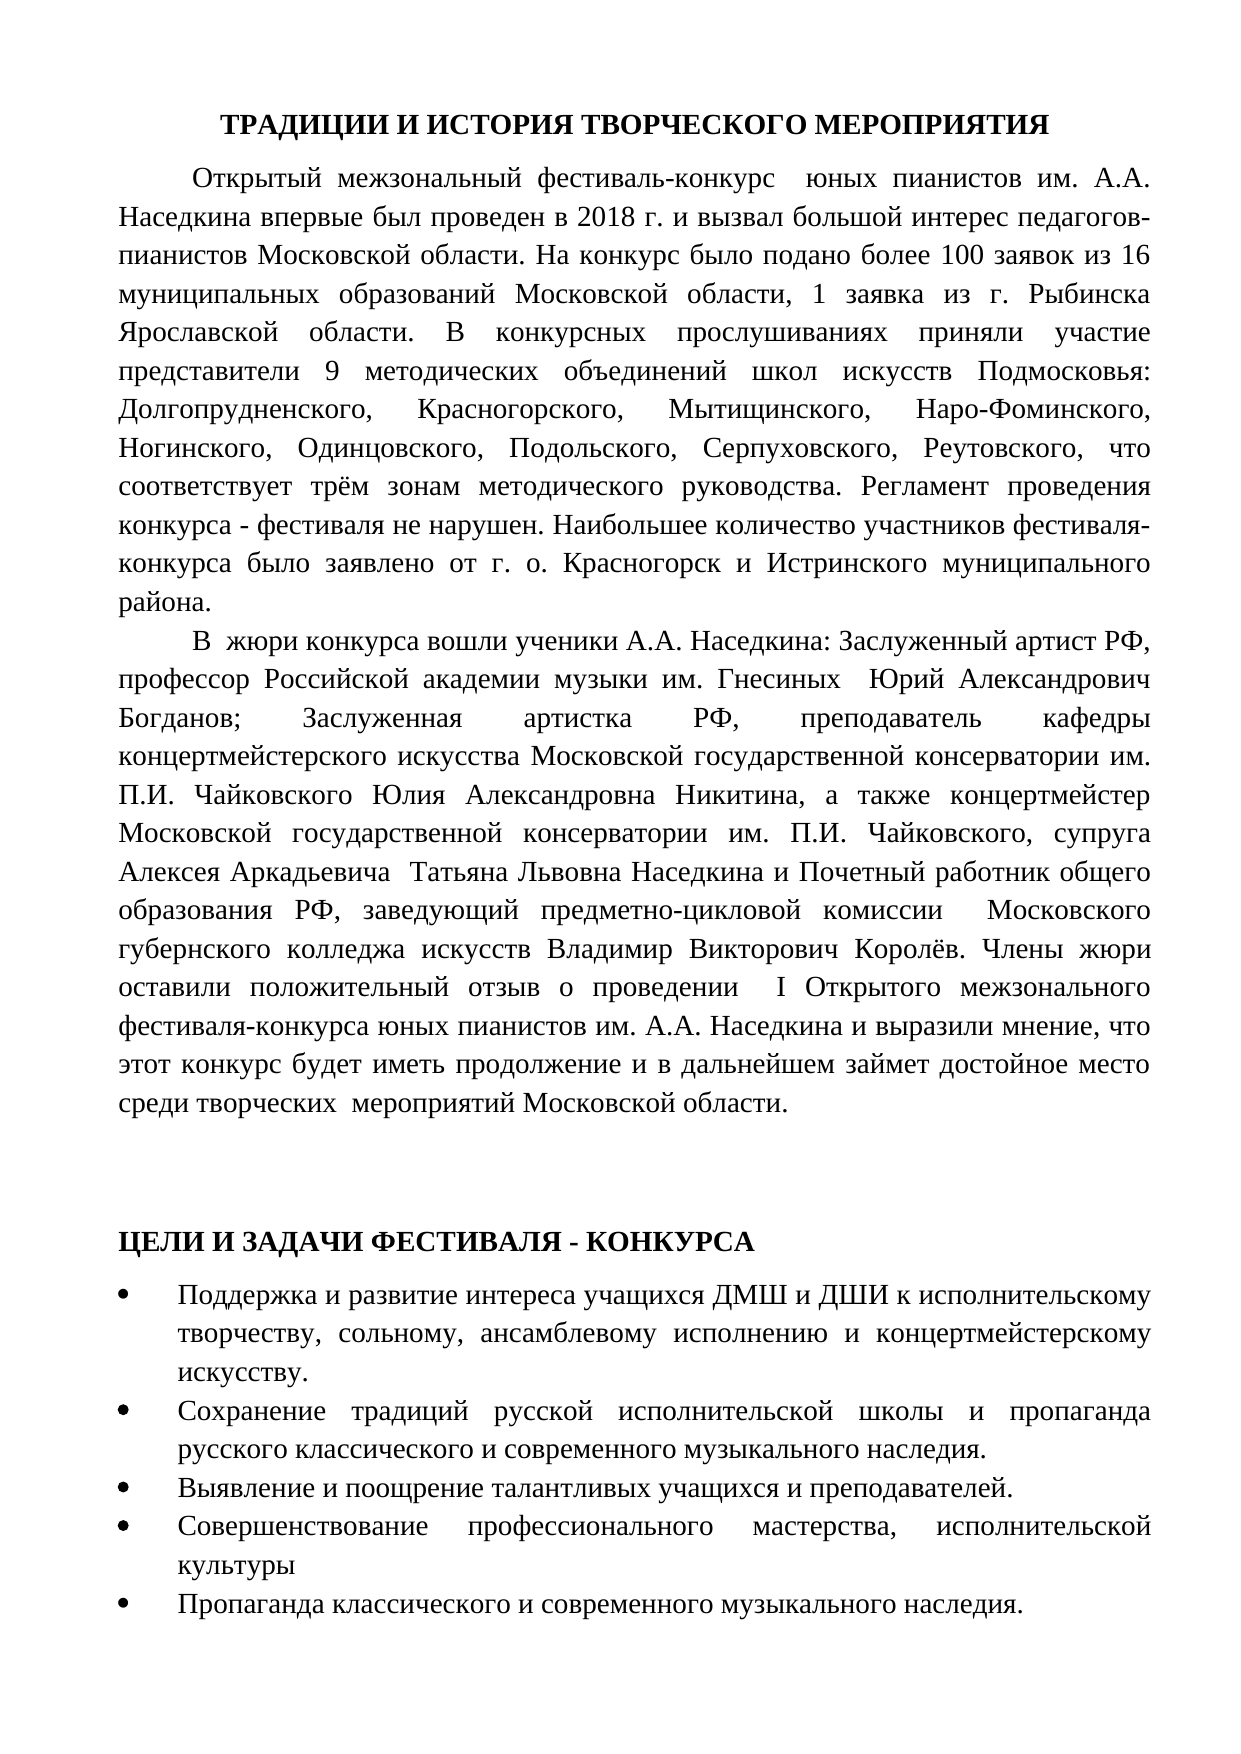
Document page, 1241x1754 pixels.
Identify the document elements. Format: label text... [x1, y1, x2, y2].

list Выявление и поощрение талантливых учащихся и преподавателей. [118, 1470, 1152, 1503]
list В жюри конкурса вошли ученики А.А. Наседкина: Заслуженный артист РФ, профессор Российской академии музыки им. Гнесиных Юрий Александрович Богданов; Заслуженная артистка РФ, преподаватель кафедры концертмейстерского искусства Московской государственной консерватории им. П.И. Чайковского Юлия Александровна Никитина, а также концертмейстер Московской государственной консерватории им. П.И. Чайковского, супруга Алексея Аркадьевича Татьяна Львовна Наседкина и Почетный работник общего образования РФ, заведующий предметно-цикловой комиссии Московского губернского колледжа искусств Владимир Викторович Королёв. Члены жюри оставили положительный отзыв о проведении I Открытого межзонального фестиваля-конкурса юных пианистов им. А.А. Наседкина и выразили мнение, что этот конкурс будет иметь продолжение и в дальнейшем займет достойное место среди творческих мероприятий Московской области. [118, 623, 1152, 1119]
list Сохранение традиций русской исполнительской школы и пропаганда русского классического и современного музыкального наследия. [118, 1393, 1152, 1465]
text Открытый межзональный фестиваль-конкурс юных пианистов им. А.А. Наседкина впервые был проведен в 2018 г. и вызвал большой интерес педагогов-пианистов Московской области. На конкурс было подано более 100 заявок из 16 муниципальных образований Московской области, 1 заявка из г. Рыбинска Ярославской области. В конкурсных прослушиваниях приняли участие представители 9 методических объединений школ искусств Подмосковья: Долгопрудненского, Красногорского, Мытищинского, Наро-Фоминского, Ногинского, Одинцовского, Подольского, Серпуховского, Реутовского, что соответствует трём зонам методического руководства. Регламент проведения конкурса - фестиваля не нарушен. Наибольшее количество участников фестиваля-конкурса было заявлено от г. о. Красногорск и Истринского муниципального района. [118, 160, 1152, 618]
text ТРАДИЦИИ И ИСТОРИЯ ТВОРЧЕСКОГО МЕРОПРИЯТИЯ [118, 107, 1152, 141]
list Пропаганда классического и современного музыкального наследия. [118, 1586, 1152, 1619]
text Цели и задачи ФЕСТИВАЛЯ - конкурса [118, 1224, 1152, 1258]
list Поддержка и развитие интереса учащихся ДМШ и ДШИ к исполнительскому творчеству, сольному, ансамблевому исполнению и концертмейстерскому искусству. [118, 1277, 1152, 1388]
list Совершенствование профессионального мастерства, исполнительской культуры [118, 1508, 1152, 1581]
